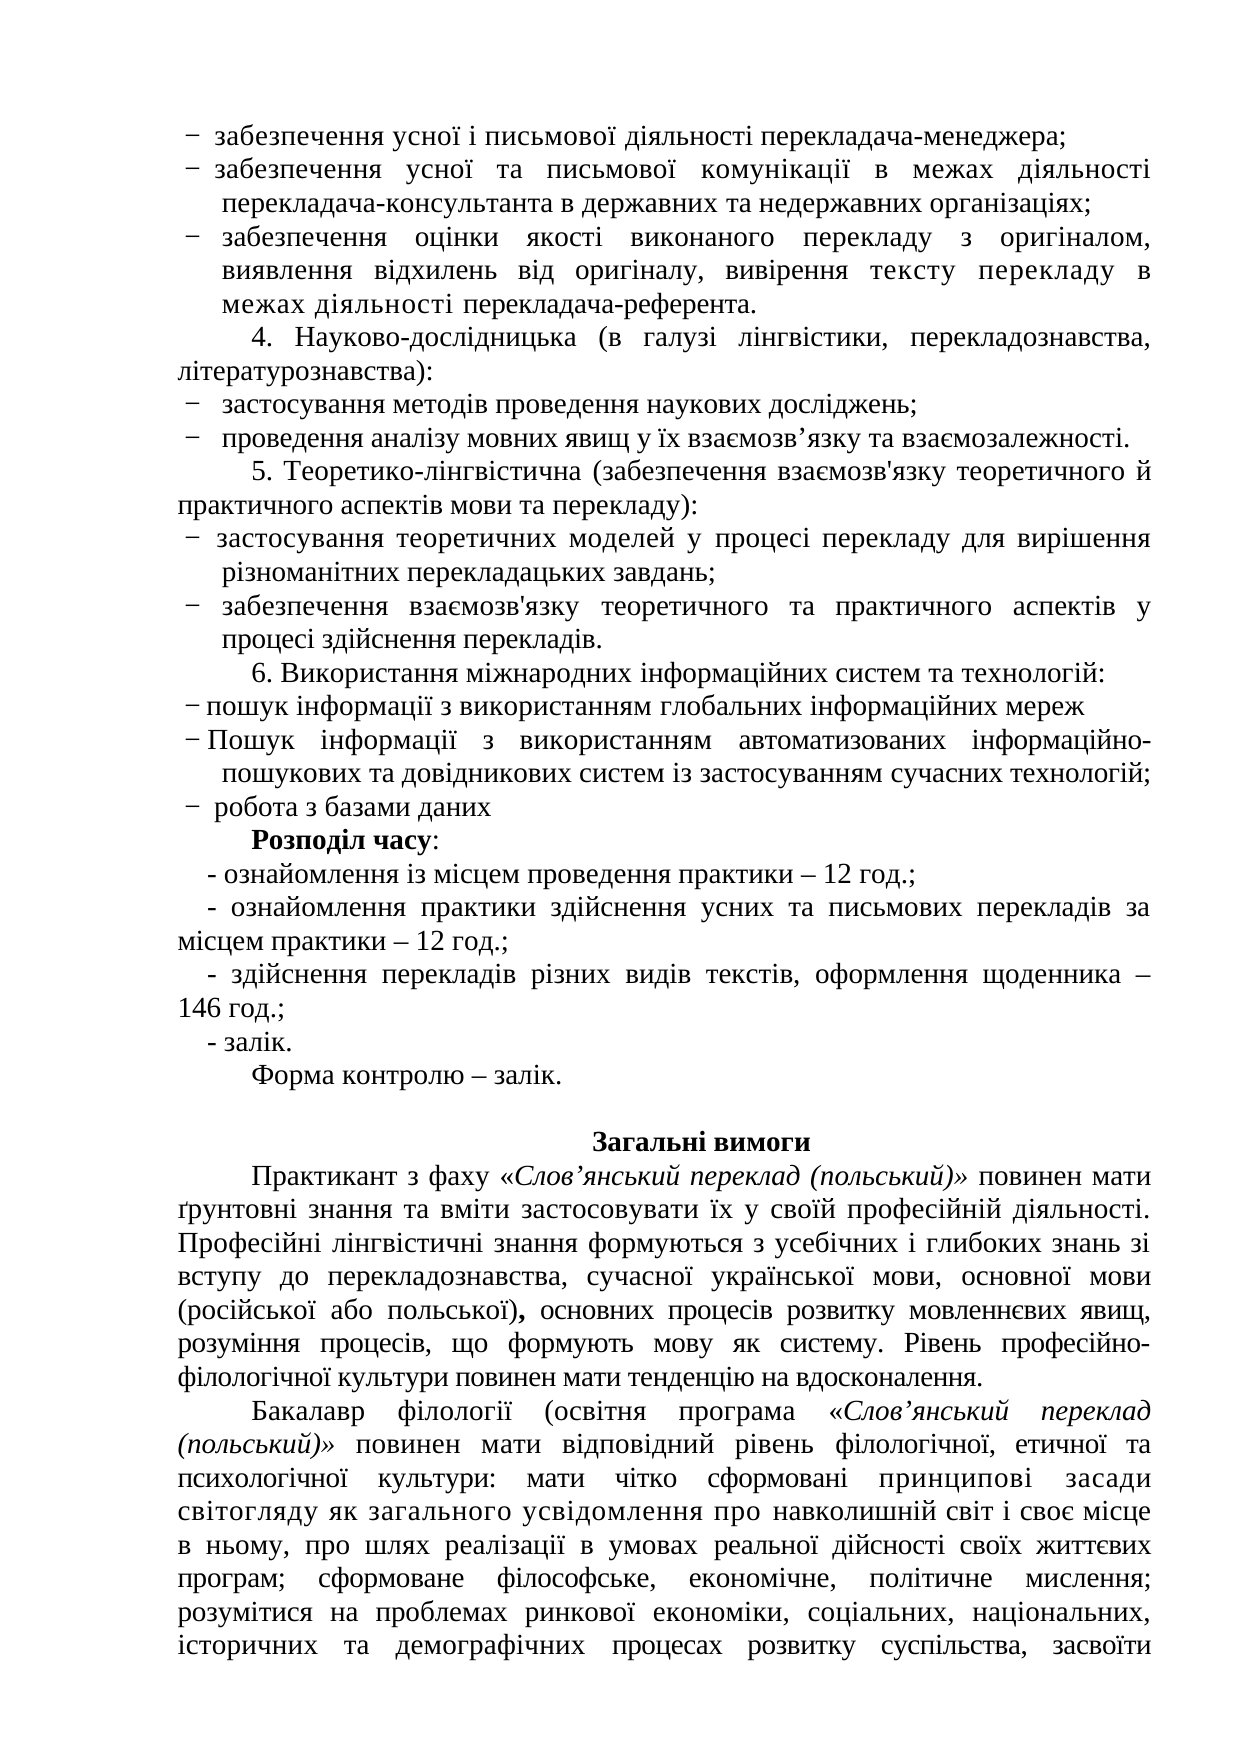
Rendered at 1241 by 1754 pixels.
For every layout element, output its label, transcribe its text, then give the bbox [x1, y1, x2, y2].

text Практикант з фаху «Слов’янський переклад (польський)» повинен мати ґрунтовні знання та вміти застосовувати їх у своїй професійній діяльності. Професійні лінгвістичні знання формуються з усебічних і глибоких знань зі вступу до перекладознавства, сучасної української мови, основної мови (російської або польської), основних процесів розвитку мовленнєвих явищ, розуміння процесів, що формують мову як систему. Рівень професійно-філологічної культури повинен мати тенденцію на вдосконалення. [177, 1158, 1152, 1393]
text - ознайомлення із місцем проведення практики – 12 год.; [177, 856, 1152, 889]
list застосування теоретичних моделей у процесі перекладу для вирішення різноманітних перекладацьких завдань; [184, 521, 1152, 588]
text 4. Науково-дослідницька (в галузі лінгвістики, перекладознавства, літературознавства): [177, 319, 1152, 386]
list проведення аналізу мовних явищ у їх взаємозв’язку та взаємозалежності. [184, 420, 1152, 453]
list робота з базами даних [184, 789, 1152, 822]
text 5. Теоретико-лінгвістична (забезпечення взаємозв'язку теоретичного й практичного аспектів мови та перекладу): [177, 453, 1152, 521]
list Пошук інформації з використанням автоматизованих інформаційно-пошукових та довідникових систем із застосуванням сучасних технологій; [184, 722, 1152, 789]
text Загальні вимоги [177, 1124, 1152, 1158]
list забезпечення оцінки якості виконаного перекладу з оригіналом, виявлення відхилень від оригіналу, вивірення тексту перекладу в межах діяльності перекладача-референта. [184, 219, 1152, 319]
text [177, 1393, 1152, 1661]
text - здійснення перекладів різних видів текстів, оформлення щоденника – 146 год.; [177, 957, 1152, 1024]
text 6. Використання міжнародних інформаційних систем та технологій: [177, 655, 1152, 688]
text Форма контролю – залік. [177, 1057, 1152, 1091]
text - ознайомлення практики здійснення усних та письмових перекладів за місцем практики – 12 год.; [177, 889, 1152, 957]
list застосування методів проведення наукових досліджень; [184, 386, 1152, 420]
list забезпечення усної і письмової діяльності перекладача-менеджера; [184, 118, 1152, 152]
list забезпечення усної та письмової комунікації в межах діяльності перекладача-консультанта в державних та недержавних організаціях; [184, 152, 1152, 219]
text Розподіл часу: [177, 822, 1152, 856]
list пошук інформації з використанням глобальних інформаційних мереж [184, 688, 1152, 722]
list забезпечення взаємозв'язку теоретичного та практичного аспектів у процесі здійснення перекладів. [184, 588, 1152, 655]
text - залік. [177, 1024, 1152, 1057]
